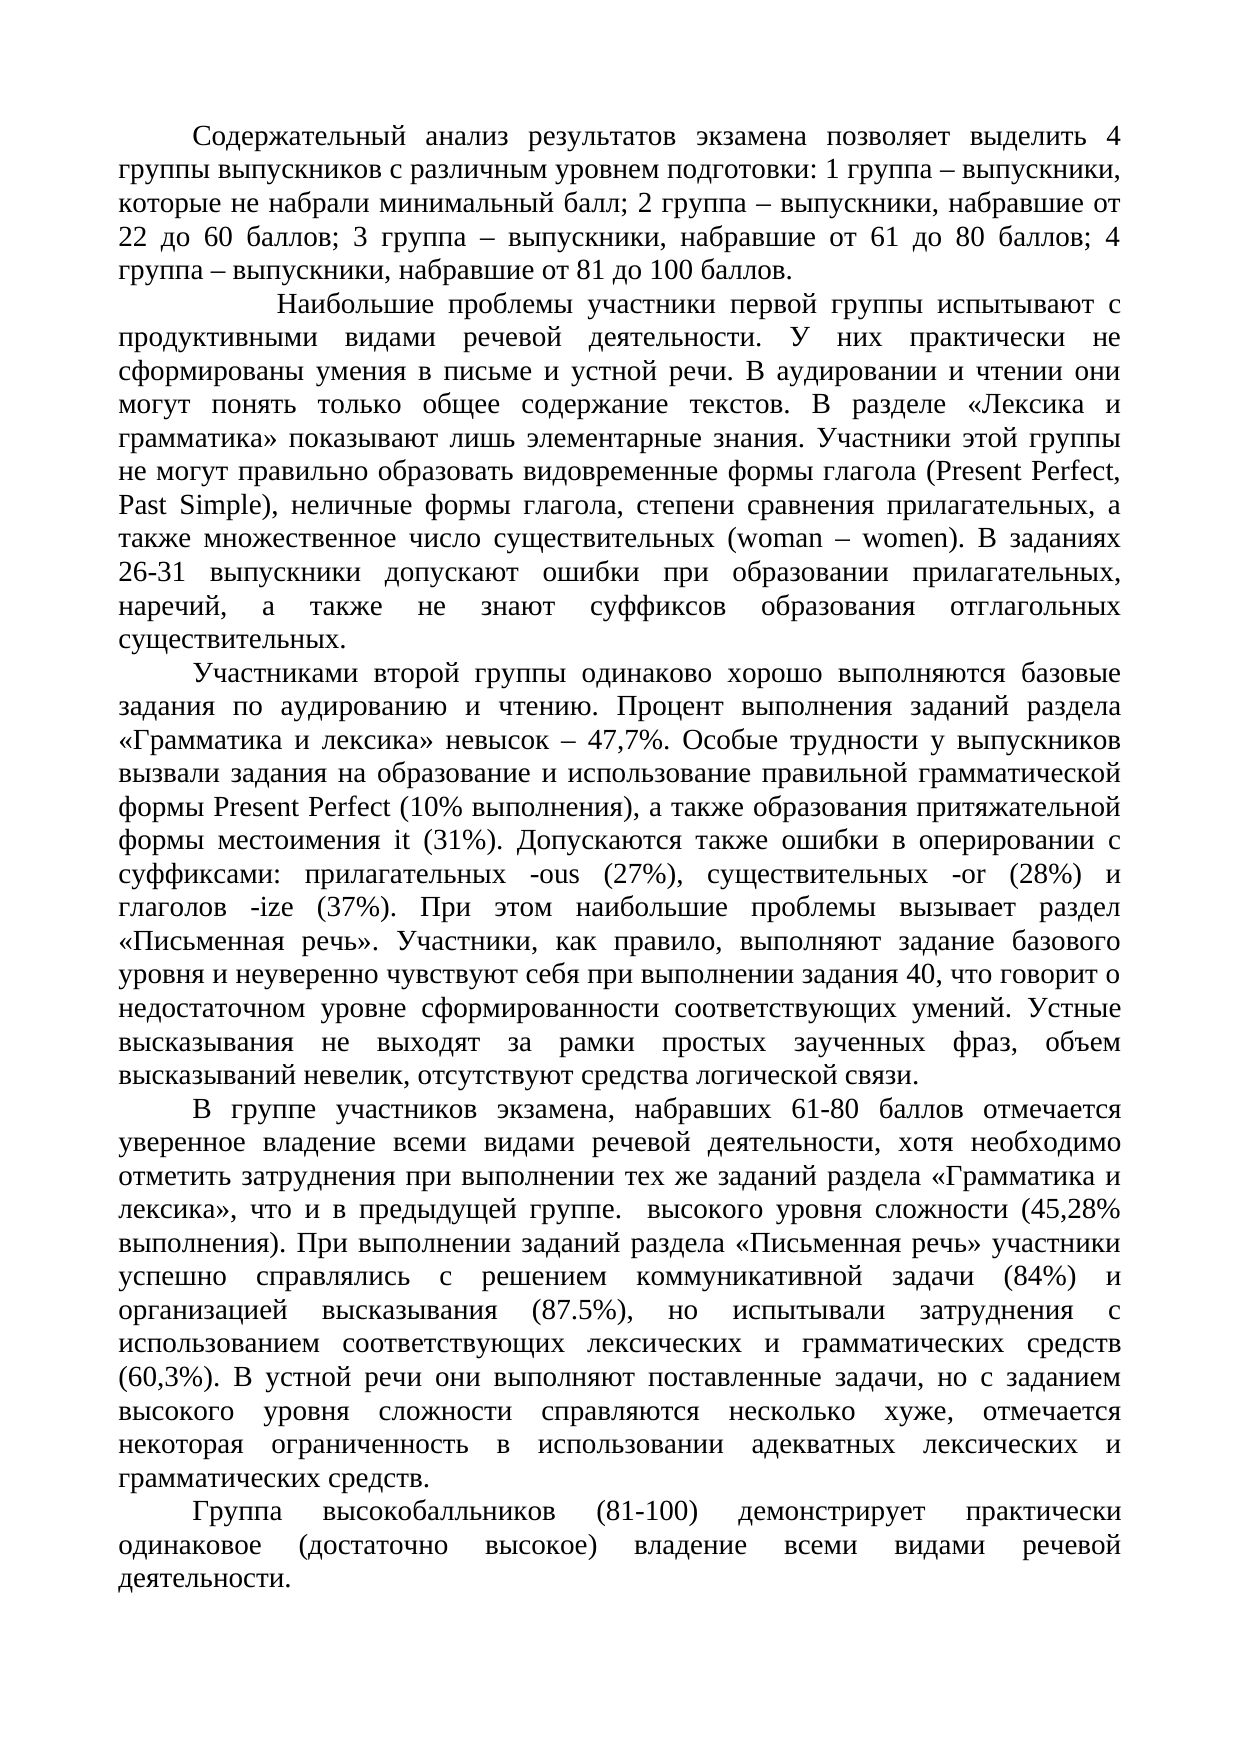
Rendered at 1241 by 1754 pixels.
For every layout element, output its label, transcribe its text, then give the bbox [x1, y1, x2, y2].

text Группа высокобалльников (81-100) демонстрирует практически одинаковое (достаточно высокое) владение всеми видами речевой деятельности. [118, 1493, 1122, 1594]
text Содержательный анализ результатов экзамена позволяет выделить 4 группы выпускников с различным уровнем подготовки: 1 группа – выпускники, которые не набрали минимальный балл; 2 группа – выпускники, набравшие от 22 до 60 баллов; 3 группа – выпускники, набравшие от 61 до 80 баллов; 4 группа – выпускники, набравшие от 81 до 100 баллов. [118, 118, 1122, 286]
text Участниками второй группы одинаково хорошо выполняются базовые задания по аудированию и чтению. Процент выполнения заданий раздела «Грамматика и лексика» невысок – 47,7%. Особые трудности у выпускников вызвали задания на образование и использование правильной грамматической формы Present Perfect (10% выполнения), а также образования притяжательной формы местоимения it (31%). Допускаются также ошибки в оперировании с суффиксами: прилагательных -ous (27%), существительных -or (28%) и глаголов -ize (37%). При этом наибольшие проблемы вызывает раздел «Письменная речь». Участники, как правило, выполняют задание базового уровня и неуверенно чувствуют себя при выполнении задания 40, что говорит о недостаточном уровне сформированности соответствующих умений. Устные высказывания не выходят за рамки простых заученных фраз, объем высказываний невелик, отсутствуют средства логической связи. [118, 655, 1122, 1091]
text Наибольшие проблемы участники первой группы испытывают с продуктивными видами речевой деятельности. У них практически не сформированы умения в письме и устной речи. В аудировании и чтении они могут понять только общее содержание текстов. В разделе «Лексика и грамматика» показывают лишь элементарные знания. Участники этой группы не могут правильно образовать видовременные формы глагола (Present Perfect, Past Simple), неличные формы глагола, степени сравнения прилагательных, а также множественное число существительных (woman – women). В заданиях 26-31 выпускники допускают ошибки при образовании прилагательных, наречий, а также не знают суффиксов образования отглагольных существительных. [118, 286, 1122, 655]
text В группе участников экзамена, набравших 61-80 баллов отмечается уверенное владение всеми видами речевой деятельности, хотя необходимо отметить затруднения при выполнении тех же заданий раздела «Грамматика и лексика», что и в предыдущей группе. высокого уровня сложности (45,28% выполнения). При выполнении заданий раздела «Письменная речь» участники успешно справлялись с решением коммуникативной задачи (84%) и организацией высказывания (87.5%), но испытывали затруднения с использованием соответствующих лексических и грамматических средств (60,3%). В устной речи они выполняют поставленные задачи, но с заданием высокого уровня сложности справляются несколько хуже, отмечается некоторая ограниченность в использовании адекватных лексических и грамматических средств. [118, 1091, 1122, 1493]
